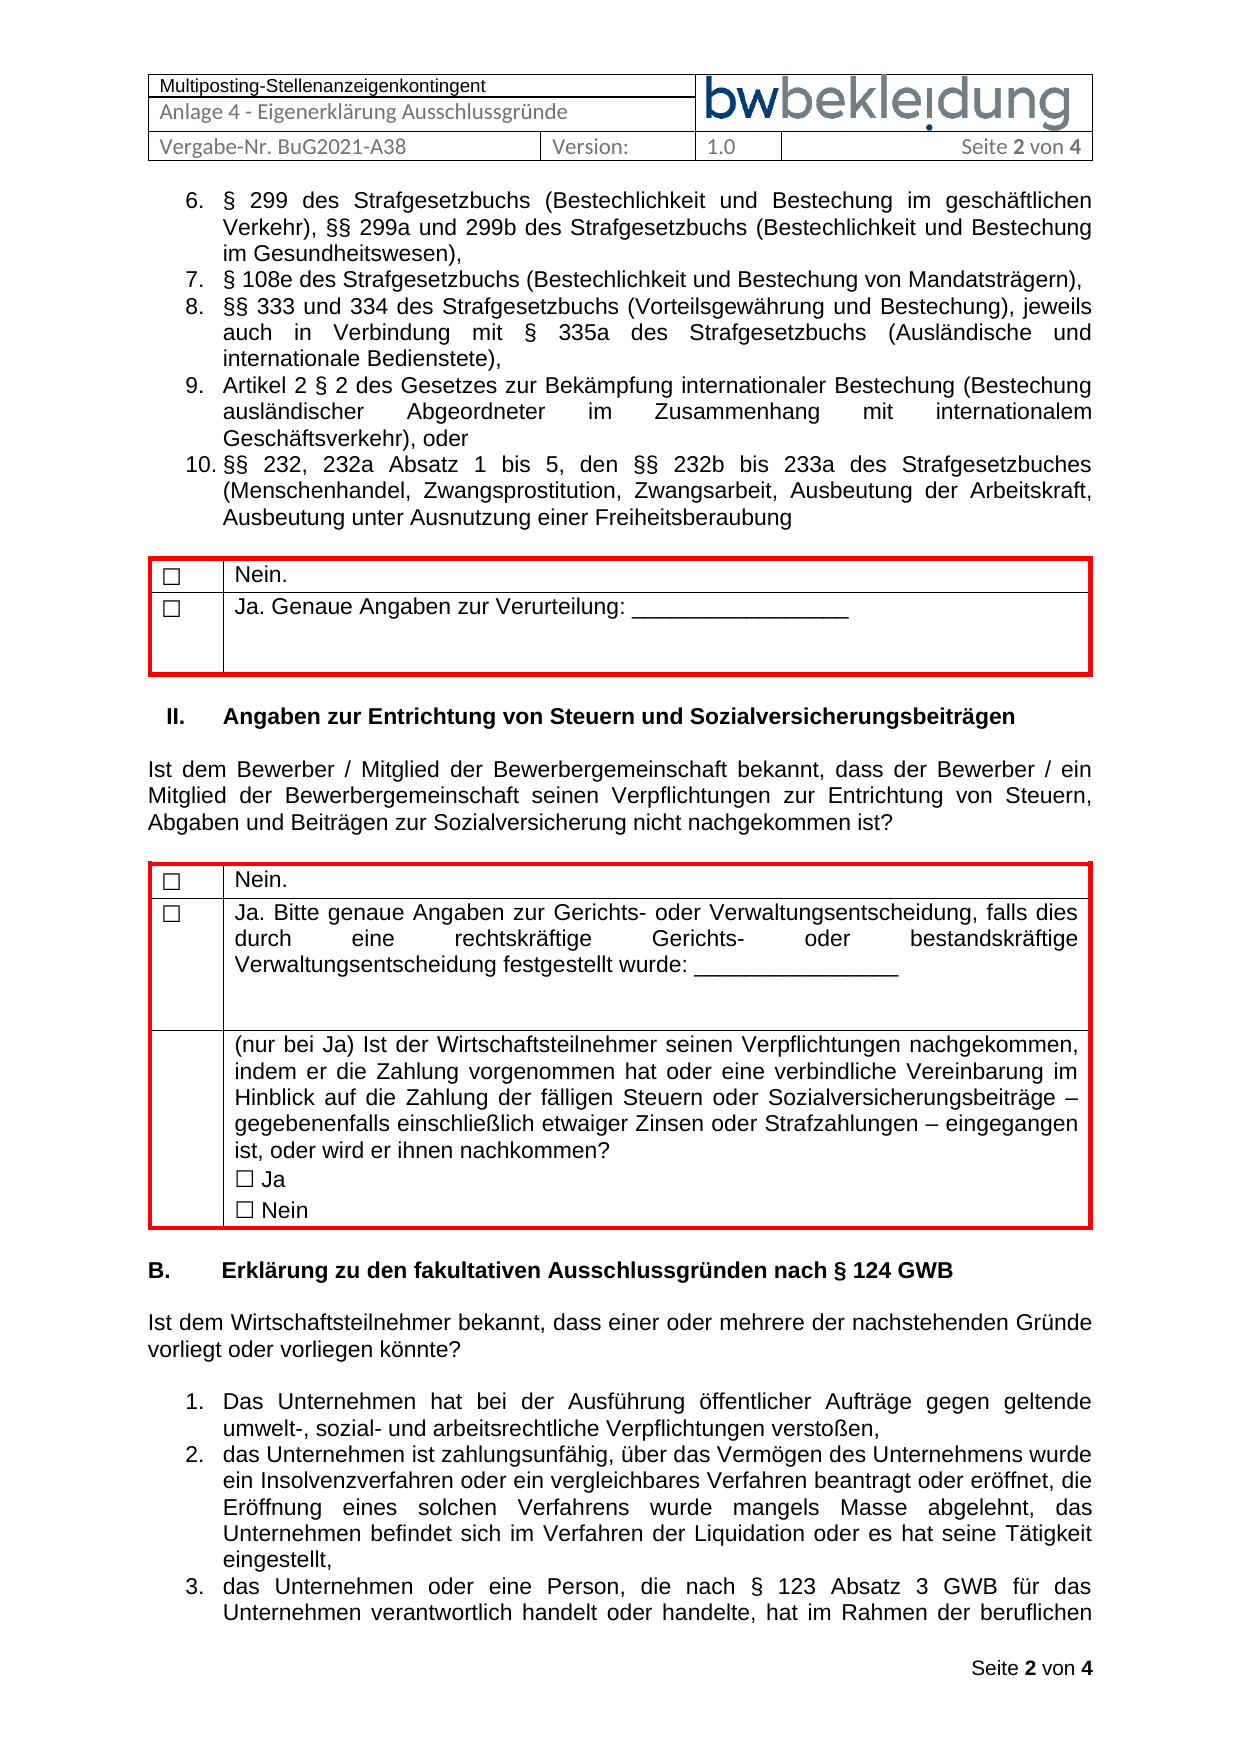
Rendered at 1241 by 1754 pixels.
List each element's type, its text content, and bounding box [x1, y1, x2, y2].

table_cell Ja. Genaue Angaben zur Verurteilung: _________________ [224, 593, 1088, 672]
subtitle Erklärung zu den fakultativen Ausschlussgründen nach § 124 GWB [148, 1257, 1093, 1283]
list §§ 232, 232a Absatz 1 bis 5, den §§ 232b bis 233a des Strafgesetzbuches (Menschenhandel, Zwangsprostitution, Zwangsarbeit, Ausbeutung der Arbeitskraft, Ausbeutung unter Ausnutzung einer Freiheitsberaubung [185, 451, 1093, 530]
table_header [152, 866, 223, 897]
table_cell [152, 899, 223, 1030]
table_cell Ja. Bitte genaue Angaben zur Gerichts- oder Verwaltungsentscheidung, falls dies durch eine rechtskräftige Gerichts- oder bestandskräftige Verwaltungsentscheidung festgestellt wurde: ________________ [224, 899, 1088, 1030]
subtitle Angaben zur Entrichtung von Steuern und Sozialversicherungsbeiträgen [185, 703, 1093, 730]
text Ist dem Wirtschaftsteilnehmer bekannt, dass einer oder mehrere der nachstehenden Gründe vorliegt oder vorliegen könnte? [148, 1309, 1093, 1362]
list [185, 1573, 1093, 1626]
list Artikel 2 § 2 des Gesetzes zur Bekämpfung internationaler Bestechung (Bestechung ausländischer Abgeordneter im Zusammenhang mit internationalem Geschäftsverkehr), oder [185, 372, 1093, 451]
list Das Unternehmen hat bei der Ausführung öffentlicher Aufträge gegen geltende umwelt-, sozial- und arbeitsrechtliche Verpflichtungen verstoßen, [185, 1388, 1093, 1441]
list § 108e des Strafgesetzbuchs (Bestechlichkeit und Bestechung von Mandatsträgern), [185, 266, 1093, 293]
list das Unternehmen ist zahlungsunfähig, über das Vermögen des Unternehmens wurde ein Insolvenzverfahren oder ein vergleichbares Verfahren beantragt oder eröffnet, die Eröffnung eines solchen Verfahrens wurde mangels Masse abgelehnt, das Unternehmen befindet sich im Verfahren der Liquidation oder es hat seine Tätigkeit eingestellt, [185, 1441, 1093, 1573]
table_header Nein. [224, 561, 1088, 592]
table_cell (nur bei Ja) Ist der Wirtschaftsteilnehmer seinen Verpflichtungen nachgekommen, indem er die Zahlung vorgenommen hat oder eine verbindliche Vereinbarung im Hinblick auf die Zahlung der fälligen Steuern oder Sozialversicherungsbeiträge – gegebenenfalls einschließlich etwaiger Zinsen oder Strafzahlungen – eingegangen ist, oder wird er ihnen nachkommen? Ja Nein [224, 1031, 1088, 1226]
picture [706, 74, 1069, 131]
table_header Nein. [224, 866, 1088, 897]
table_cell [152, 1031, 223, 1226]
table_cell [152, 593, 223, 672]
table_header [152, 561, 223, 592]
list § 299 des Strafgesetzbuchs (Bestechlichkeit und Bestechung im geschäftlichen Verkehr), §§ 299a und 299b des Strafgesetzbuchs (Bestechlichkeit und Bestechung im Gesundheitswesen), [185, 187, 1093, 266]
list §§ 333 und 334 des Strafgesetzbuchs (Vorteilsgewährung und Bestechung), jeweils auch in Verbindung mit § 335a des Strafgesetzbuchs (Ausländische und internationale Bedienstete), [185, 293, 1093, 372]
text Ist dem Bewerber / Mitglied der Bewerbergemeinschaft bekannt, dass der Bewerber / ein Mitglied der Bewerbergemeinschaft seinen Verpflichtungen zur Entrichtung von Steuern, Abgaben und Beiträgen zur Sozialversicherung nicht nachgekommen ist? [148, 756, 1093, 835]
